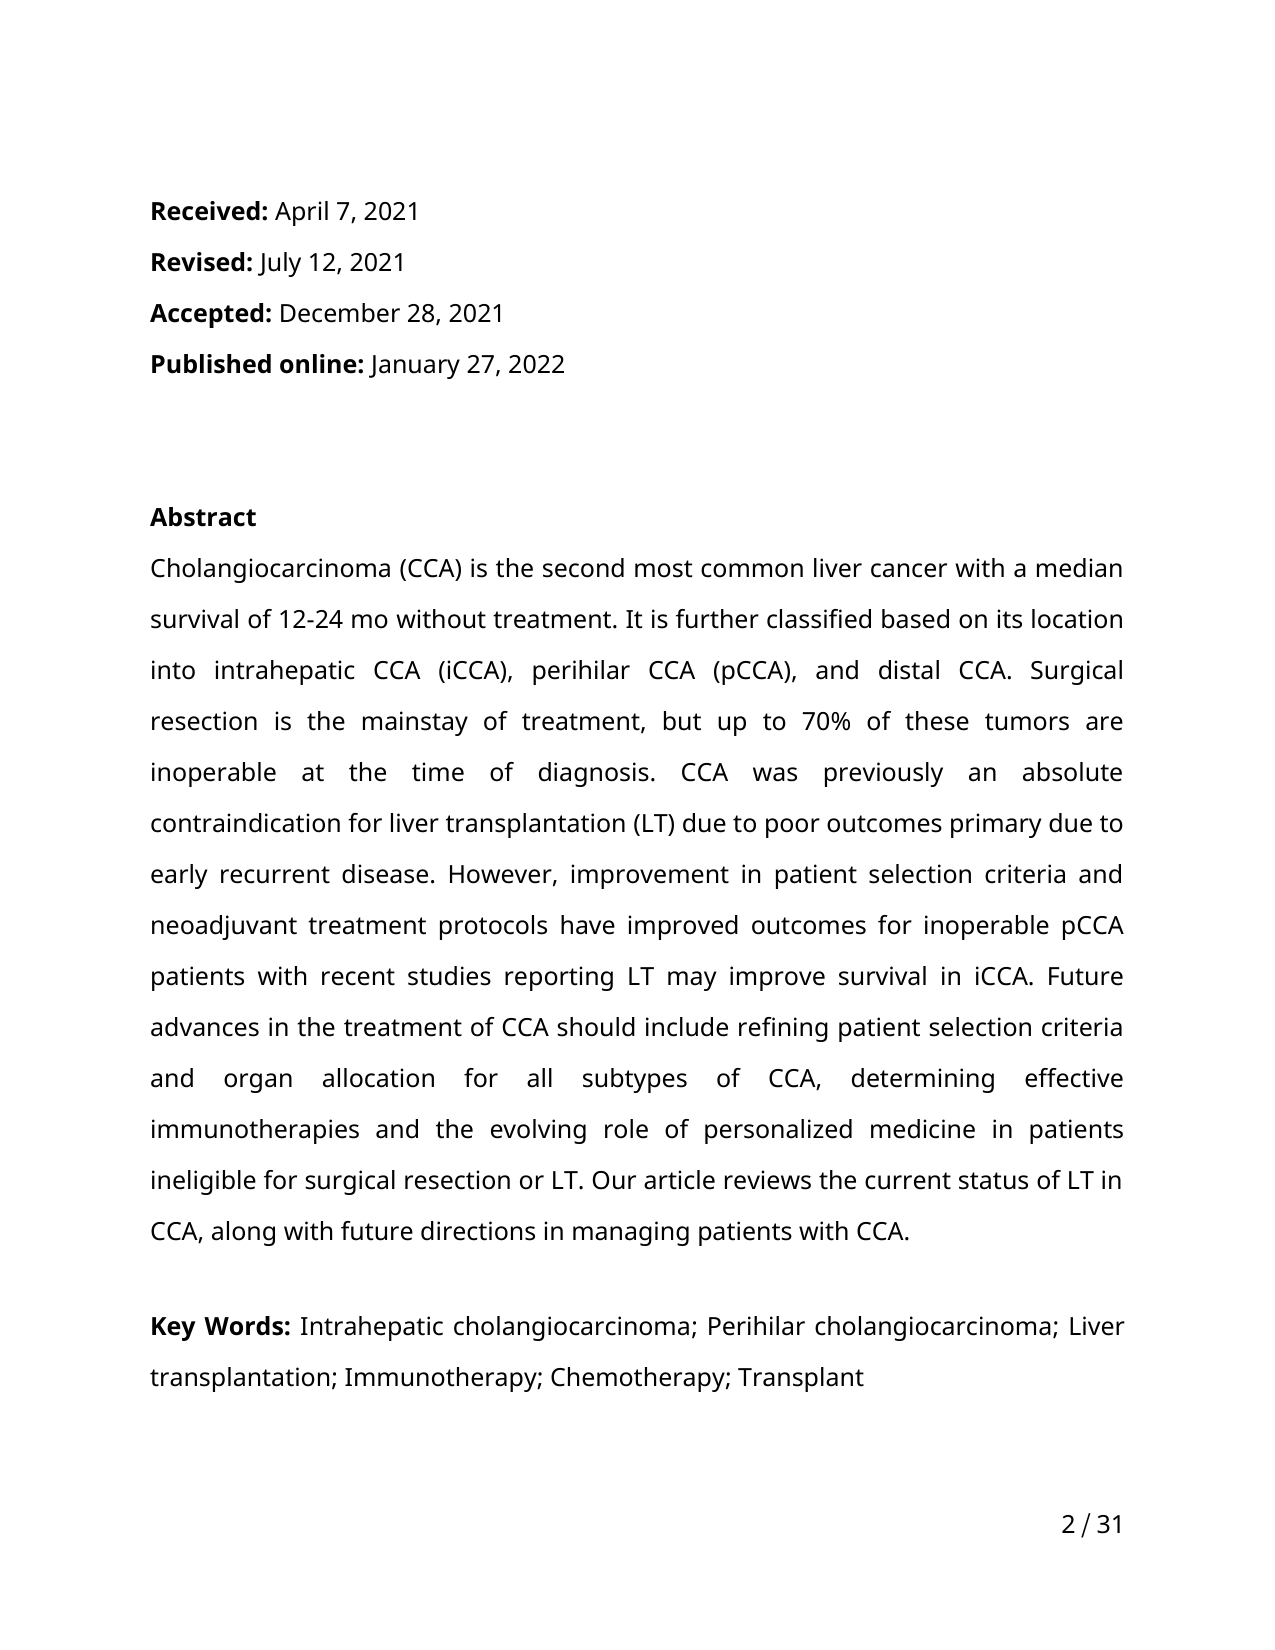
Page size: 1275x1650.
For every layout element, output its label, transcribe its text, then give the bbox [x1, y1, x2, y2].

text Cholangiocarcinoma (CCA) is the second most common liver cancer with a median survival of 12-24 mo without treatment. It is further classified based on its location into intrahepatic CCA (iCCA), perihilar CCA (pCCA), and distal CCA. Surgical resection is the mainstay of treatment, but up to 70% of these tumors are inoperable at the time of diagnosis. CCA was previously an absolute contraindication for liver transplantation (LT) due to poor outcomes primary due to early recurrent disease. However, improvement in patient selection criteria and neoadjuvant treatment protocols have improved outcomes for inoperable pCCA patients with recent studies reporting LT may improve survival in iCCA. Future advances in the treatment of CCA should include refining patient selection criteria and organ allocation for all subtypes of CCA, determining effective immunotherapies and the evolving role of personalized medicine in patients ineligible for surgical resection or LT. Our article reviews the current status of LT in CCA, along with future directions in managing patients with CCA. [150, 550, 1125, 1248]
text Accepted: December 28, 2021 [150, 295, 1125, 329]
text Abstract [150, 499, 1125, 533]
text Key Words: Intrahepatic cholangiocarcinoma; Perihilar cholangiocarcinoma; Liver transplantation; Immunotherapy; Chemotherapy; Transplant [150, 1308, 1125, 1393]
text Published online: January 27, 2022 [150, 346, 1125, 380]
text Revised: July 12, 2021 [150, 244, 1125, 278]
text Received: April 7, 2021 [150, 193, 1125, 227]
